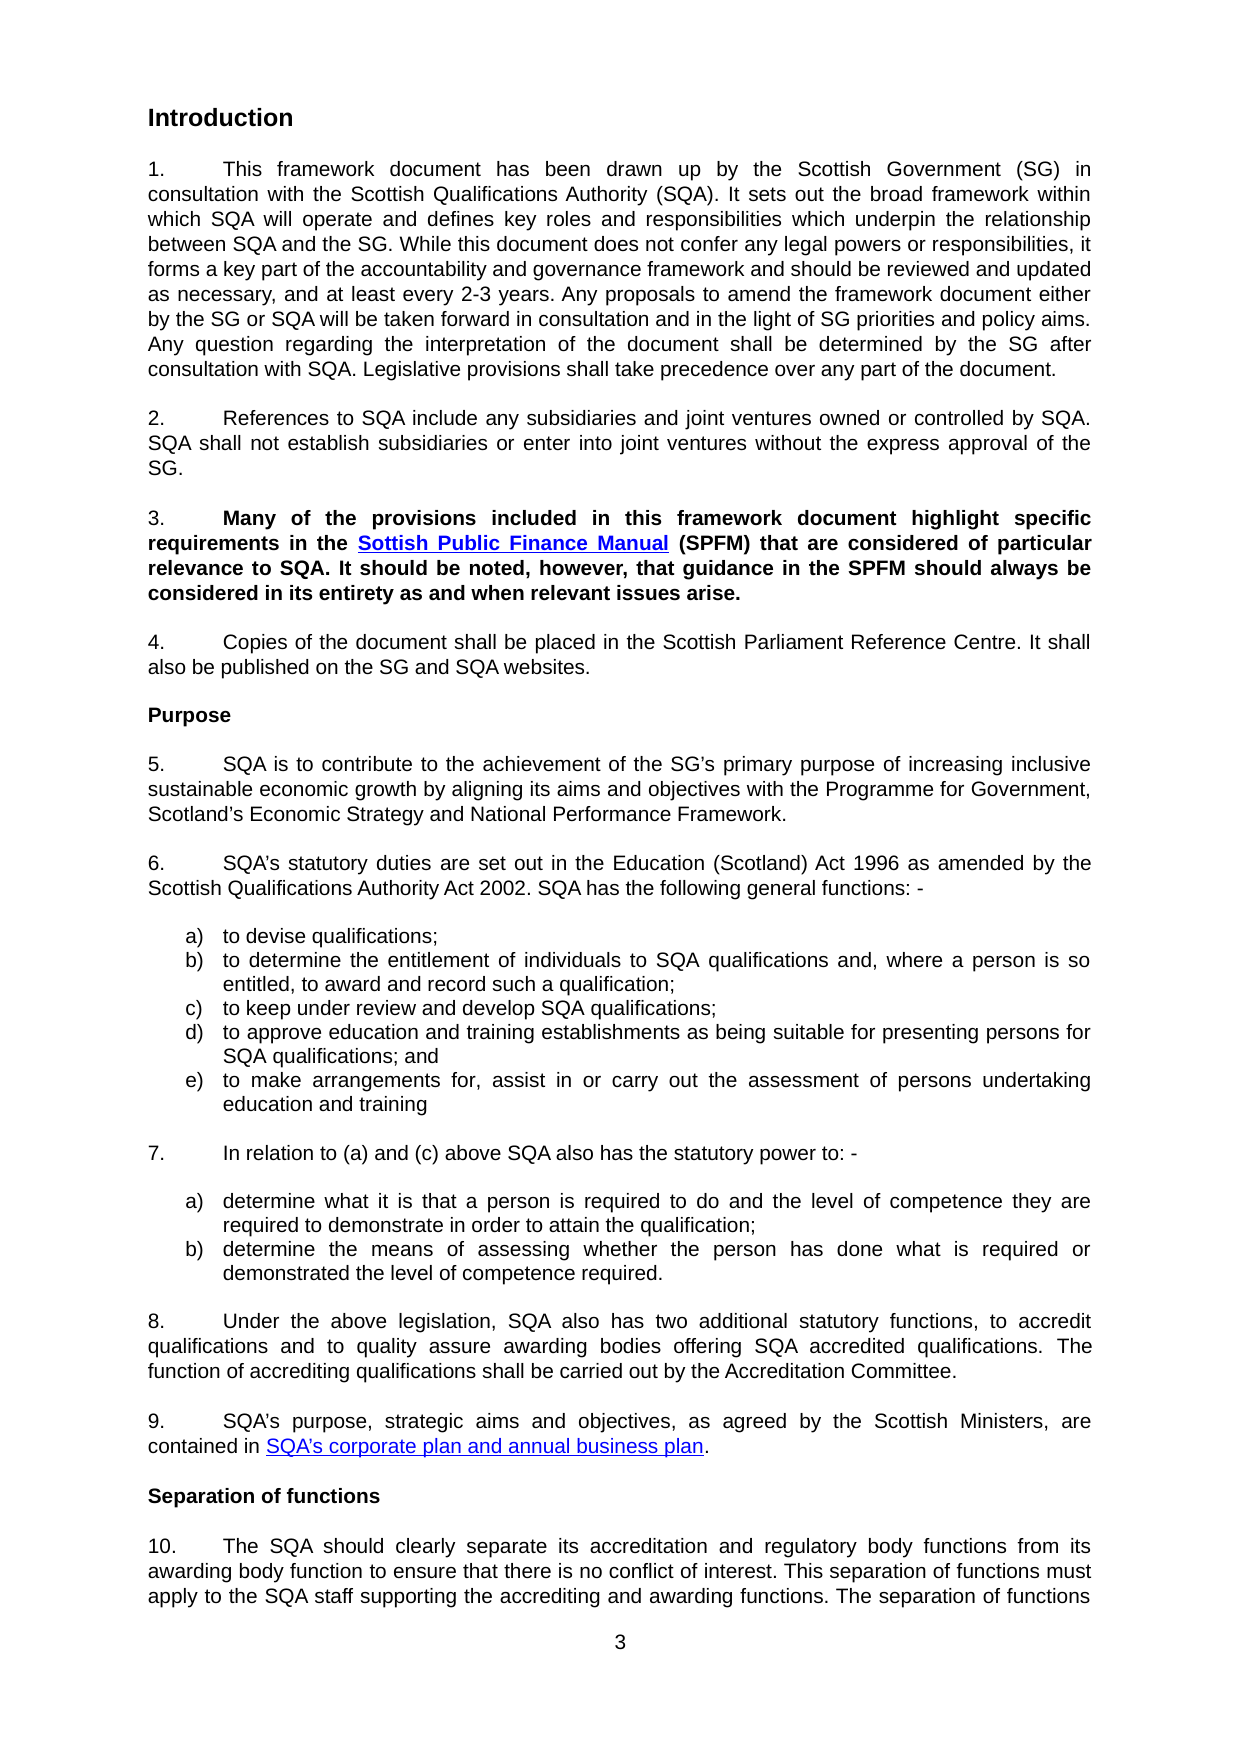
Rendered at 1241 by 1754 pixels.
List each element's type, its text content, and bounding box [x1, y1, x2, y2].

subtitle Many of the provisions included in this framework document highlight specific requirements in the Sottish Public Finance Manual (SPFM) that are considered of particular relevance to SQA. It should be noted, however, that guidance in the SPFM should always be considered in its entirety as and when relevant issues arise. [148, 505, 1092, 605]
list to make arrangements for, assist in or carry out the assessment of persons undertaking education and training [185, 1068, 1092, 1116]
subtitle Copies of the document shall be placed in the Scottish Parliament Reference Centre. It shall also be published on the SG and SQA websites. [148, 629, 1092, 679]
list to devise qualifications; [185, 924, 1092, 948]
subtitle SQA is to contribute to the achievement of the SG’s primary purpose of increasing inclusive sustainable economic growth by aligning its aims and objectives with the Programme for Government, Scotland’s Economic Strategy and National Performance Framework. [148, 751, 1092, 826]
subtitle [148, 1533, 1092, 1608]
list to determine the entitlement of individuals to SQA qualifications and, where a person is so entitled, to award and record such a qualification; [185, 948, 1092, 996]
text Purpose [148, 703, 1085, 727]
subtitle SQA’s purpose, strategic aims and objectives, as agreed by the Scottish Ministers, are contained in SQA’s corporate plan and annual business plan. [148, 1408, 1092, 1458]
list determine what it is that a person is required to do and the level of competence they are required to demonstrate in order to attain the qualification; [185, 1188, 1092, 1236]
subtitle In relation to (a) and (c) above SQA also has the statutory power to: - [148, 1139, 1092, 1164]
list determine the means of assessing whether the person has done what is required or demonstrated the level of competence required. [185, 1236, 1092, 1284]
list to approve education and training establishments as being suitable for presenting persons for SQA qualifications; and [185, 1020, 1092, 1068]
subtitle References to SQA include any subsidiaries and joint ventures owned or controlled by SQA. SQA shall not establish subsidiaries or enter into joint ventures without the express approval of the SG. [148, 405, 1092, 480]
subtitle Separation of functions [148, 1483, 1092, 1508]
text Introduction [148, 103, 1092, 132]
subtitle Under the above legislation, SQA also has two additional statutory functions, to accredit qualifications and to quality assure awarding bodies offering SQA accredited qualifications. The function of accrediting qualifications shall be carried out by the Accreditation Committee. [148, 1308, 1092, 1383]
subtitle SQA’s statutory duties are set out in the Education (Scotland) Act 1996 as amended by the Scottish Qualifications Authority Act 2002. SQA has the following general functions: - [148, 850, 1092, 900]
subtitle This framework document has been drawn up by the Scottish Government (SG) in consultation with the Scottish Qualifications Authority (SQA). It sets out the broad framework within which SQA will operate and defines key roles and responsibilities which underpin the relationship between SQA and the SG. While this document does not confer any legal powers or responsibilities, it forms a key part of the accountability and governance framework and should be reviewed and updated as necessary, and at least every 2-3 years. Any proposals to amend the framework document either by the SG or SQA will be taken forward in consultation and in the light of SG priorities and policy aims. Any question regarding the interpretation of the document shall be determined by the SG after consultation with SQA. Legislative provisions shall take precedence over any part of the document. [148, 156, 1092, 381]
list to keep under review and develop SQA qualifications; [185, 996, 1092, 1020]
